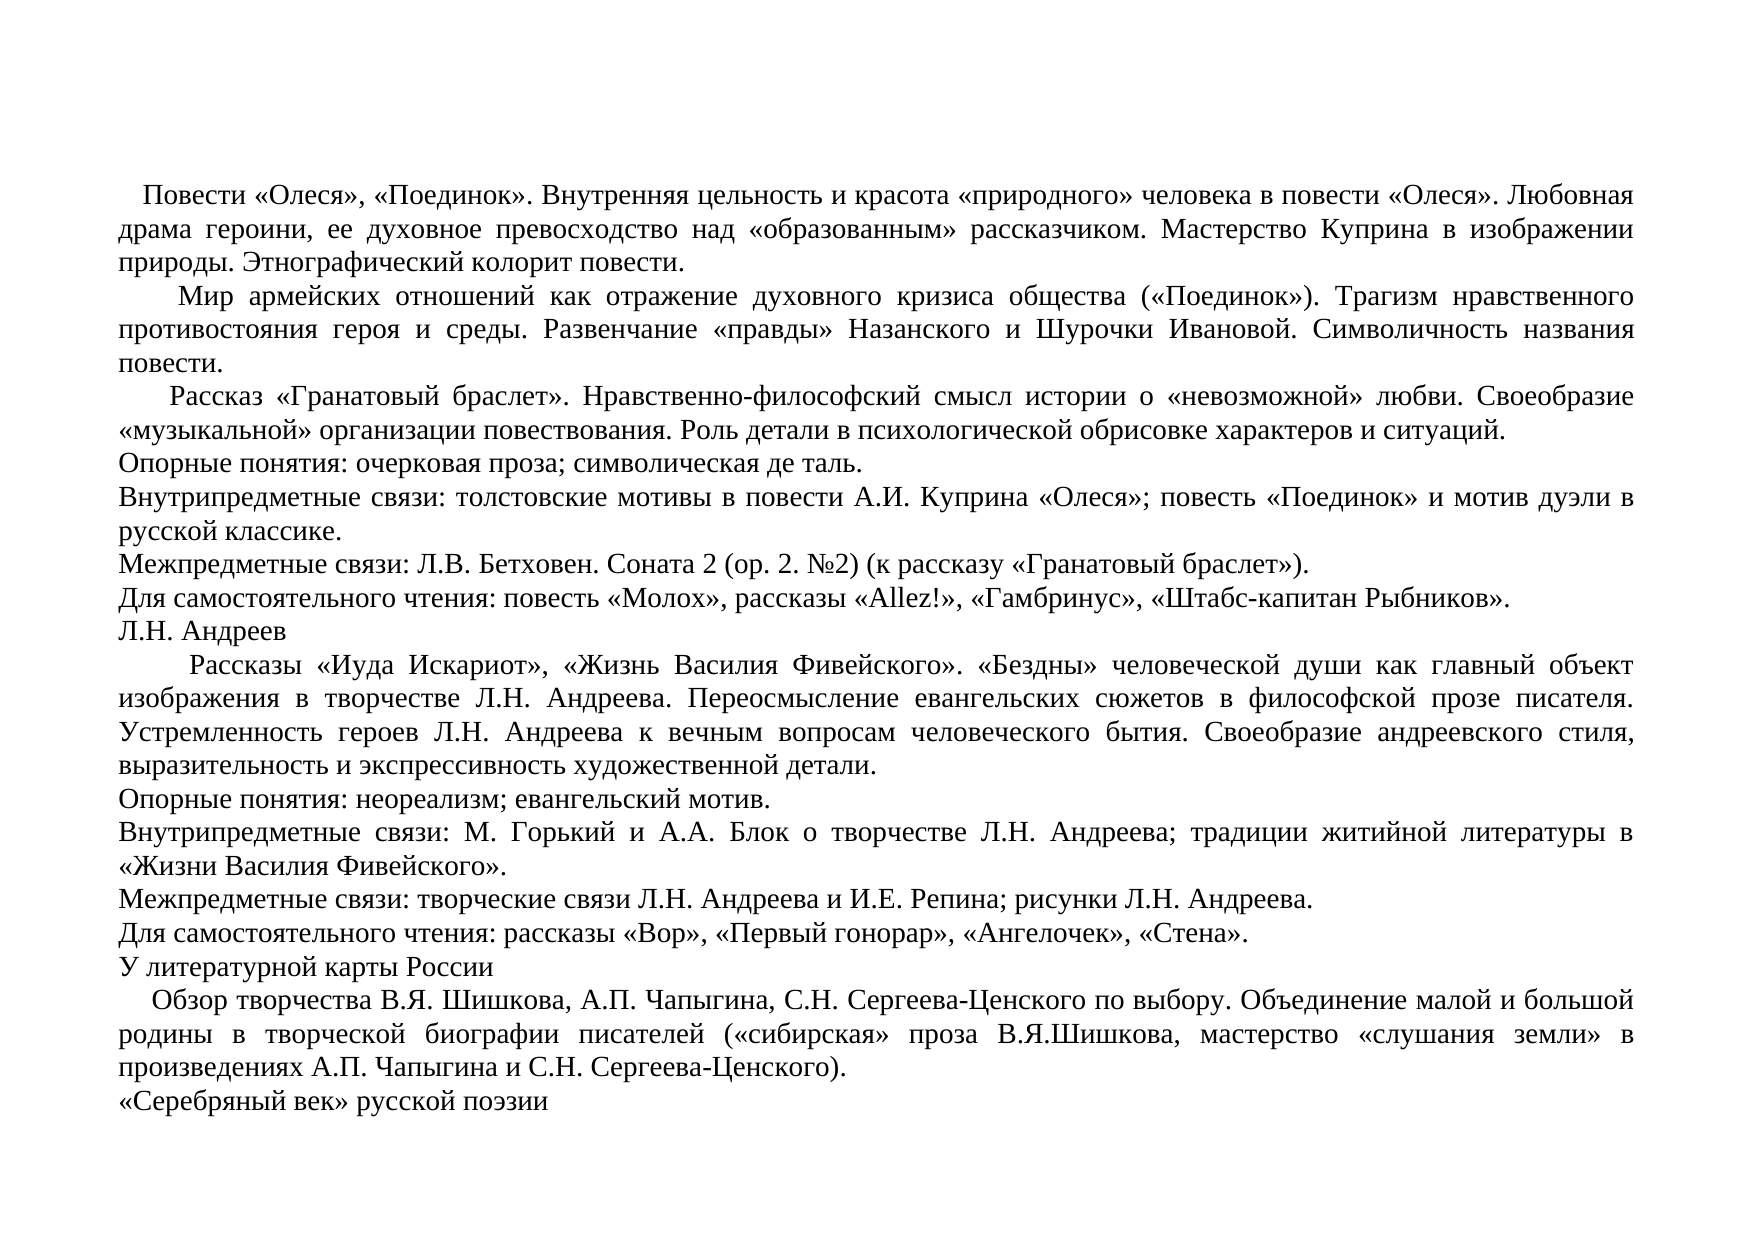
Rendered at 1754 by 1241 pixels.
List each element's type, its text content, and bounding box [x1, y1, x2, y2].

text Внутрипредметные связи: толстовские мотивы в повести А.И. Куприна «Олеся»; повесть «Поединок» и мотив дуэли в русской классике. [118, 479, 1636, 546]
text У литературной карты России [118, 949, 1636, 982]
text Опорные понятия: очерковая проза; символическая де таль. [118, 446, 1636, 479]
text «Серебряный век» русской поэзии [118, 1083, 1636, 1116]
text Рассказ «Гранатовый браслет». Нравственно-философский смысл истории о «невозможной» любви. Своеобразие «музыкальной» организации повествования. Роль детали в психологической обрисовке характеров и ситуаций. [118, 378, 1636, 446]
text Повести «Олеся», «Поединок». Внутренняя цельность и красота «природного» человека в повести «Олеся». Любовная драма героини, ее духовное превосходство над «образованным» рассказчиком. Мастерство Куприна в изображении природы. Этнографический колорит повести. [118, 177, 1636, 278]
text Рассказы «Иуда Искариот», «Жизнь Василия Фивейского». «Бездны» человеческой души как главный объект изображения в творчестве Л.Н. Андреева. Переосмысление евангельских сюжетов в философской прозе писателя. Устремленность героев Л.Н. Андреева к вечным вопросам человеческого бытия. Своеобразие андреевского стиля, выразительность и экспрессивность художественной детали. [118, 647, 1636, 781]
text Мир армейских отношений как отражение духовного кризиса общества («Поединок»). Трагизм нравственного противостояния героя и среды. Развенчание «правды» Назанского и Шурочки Ивановой. Символичность названия повести. [118, 278, 1636, 378]
text Межпредметные связи: творческие связи Л.Н. Андреева и И.Е. Репина; рисунки Л.Н. Андреева. [118, 882, 1636, 915]
text Межпредметные связи: Л.В. Бетховен. Соната 2 (ор. 2. №2) (к рассказу «Гранатовый браслет»). [118, 546, 1636, 580]
text Опорные понятия: неореализм; евангельский мотив. [118, 781, 1636, 814]
text Обзор творчества В.Я. Шишкова, А.П. Чапыгина, С.Н. Сергеева-Ценского по выбору. Объединение малой и большой родины в творческой биографии писателей («сибирская» проза В.Я.Шишкова, мастерство «слушания земли» в произведениях А.П. Чапыгина и С.Н. Сергеева-Ценского). [118, 982, 1636, 1083]
text Л.Н. Андреев [118, 613, 1636, 647]
text Внутрипредметные связи: М. Горький и А.А. Блок о творчестве Л.Н. Андреева; традиции житийной литературы в «Жизни Василия Фивейского». [118, 814, 1636, 882]
text Для самостоятельного чтения: повесть «Молох», рассказы «Аllez!», «Гамбринус», «Штабс-капитан Рыбников». [118, 580, 1636, 613]
text Для самостоятельного чтения: рассказы «Вор», «Первый гонорар», «Ангелочек», «Стена». [118, 915, 1636, 949]
